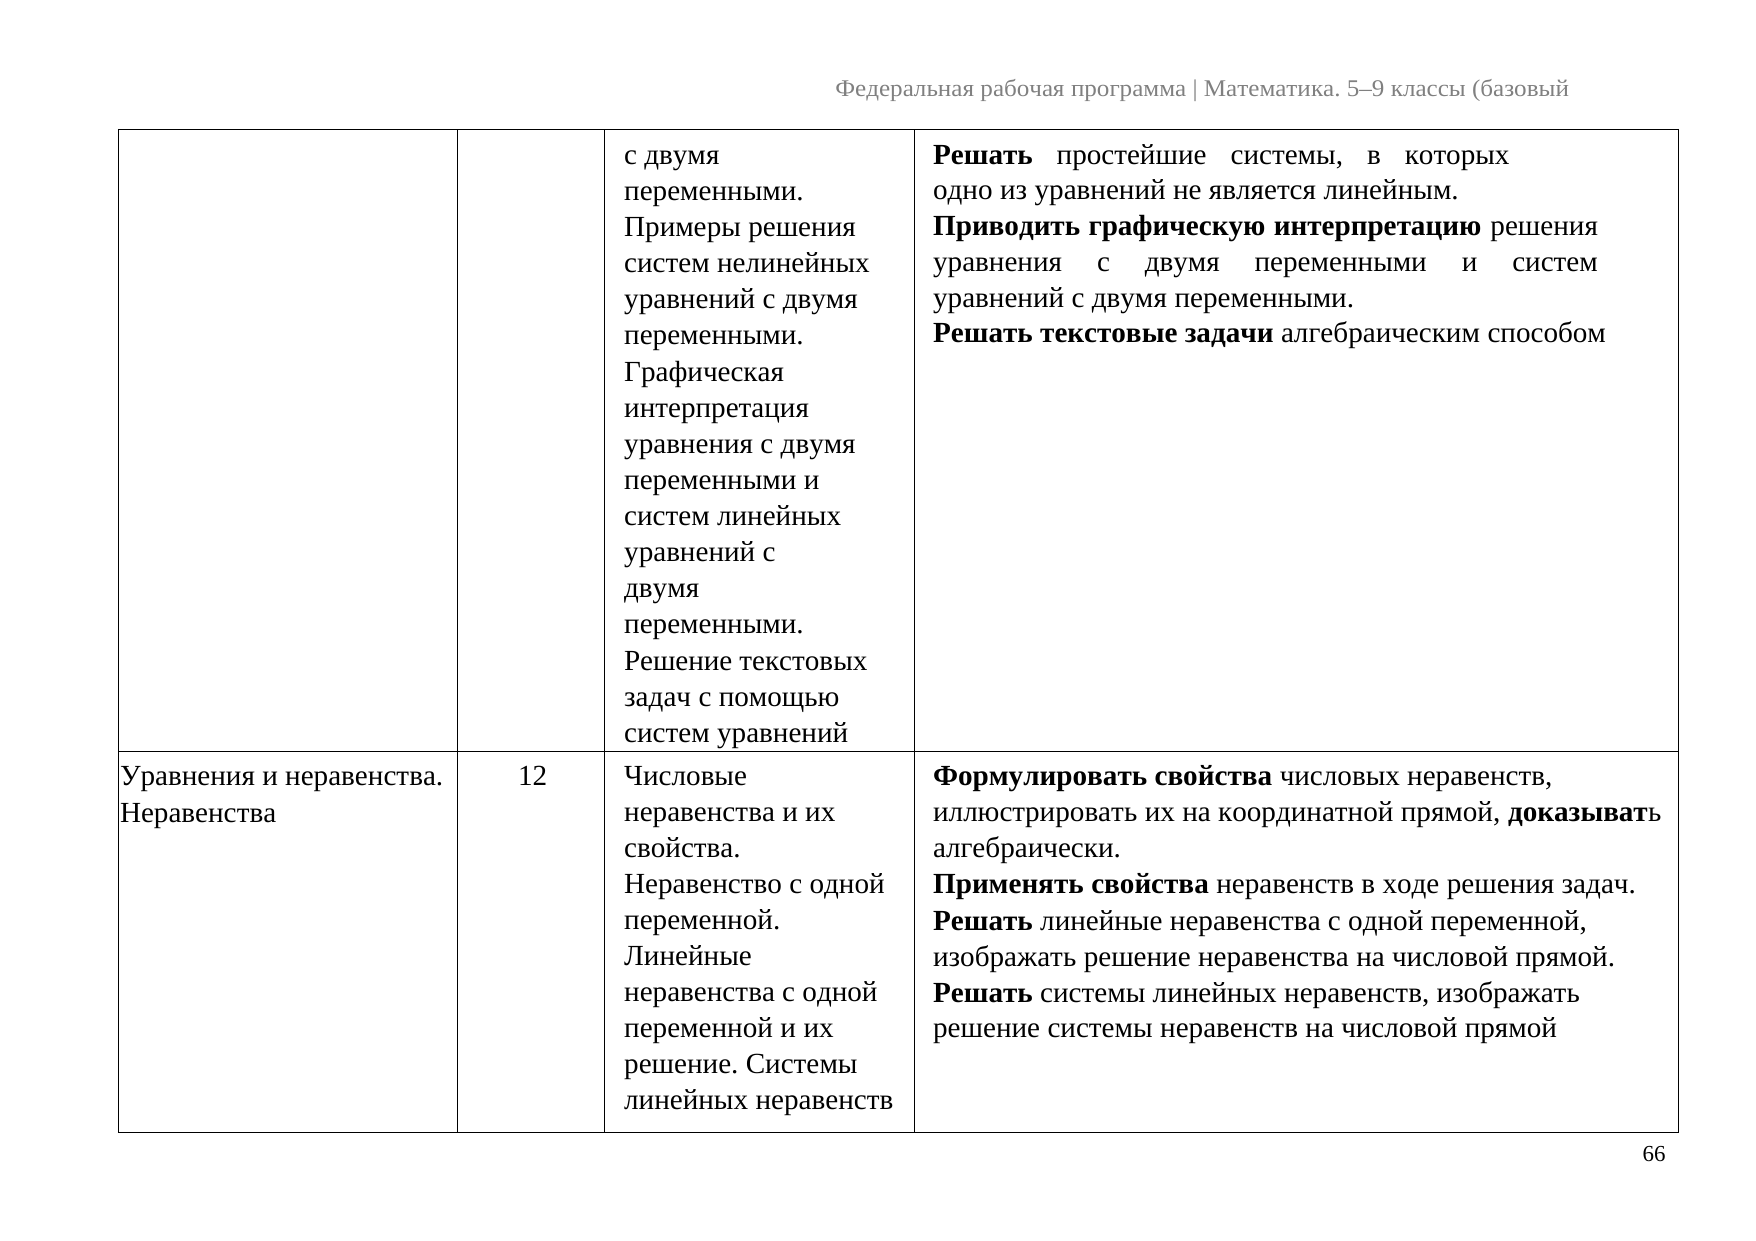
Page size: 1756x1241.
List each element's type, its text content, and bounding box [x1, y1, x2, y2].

table_header с двумя переменными. Примеры решения систем нелинейных уравнений с двумя переменными. Графическая интерпретация уравнения с двумя переменными и систем линейных уравнений с двумя переменными. Решение текстовых задач с помощью систем уравнений [605, 130, 914, 751]
table_cell Числовые неравенства и их свойства. Неравенство с одной переменной. Линейные неравенства с одной переменной и их решение. Системы линейных неравенств [605, 752, 914, 1132]
table_cell Формулировать свойства числовых неравенств, иллюстрировать их на координатной прямой, доказывать алгебраически. Применять свойства неравенств в ходе решения задач. Решать линейные неравенства с одной переменной, изображать решение неравенства на числовой прямой. Решать системы линейных неравенств, изображать решение системы неравенств на числовой прямой [915, 752, 1678, 1132]
table_header [119, 130, 457, 751]
table_cell 12 [458, 752, 604, 1132]
table_cell Уравнения и неравенства. Неравенства [119, 752, 457, 1132]
table_header [458, 130, 604, 751]
table_header Решать простейшие системы, в которых одно из уравнений не является линейным. Приводить графическую интерпретацию решения уравнения с двумя переменными и систем уравнений с двумя переменными. Решать текстовые задачи алгебраическим способом [915, 130, 1678, 751]
